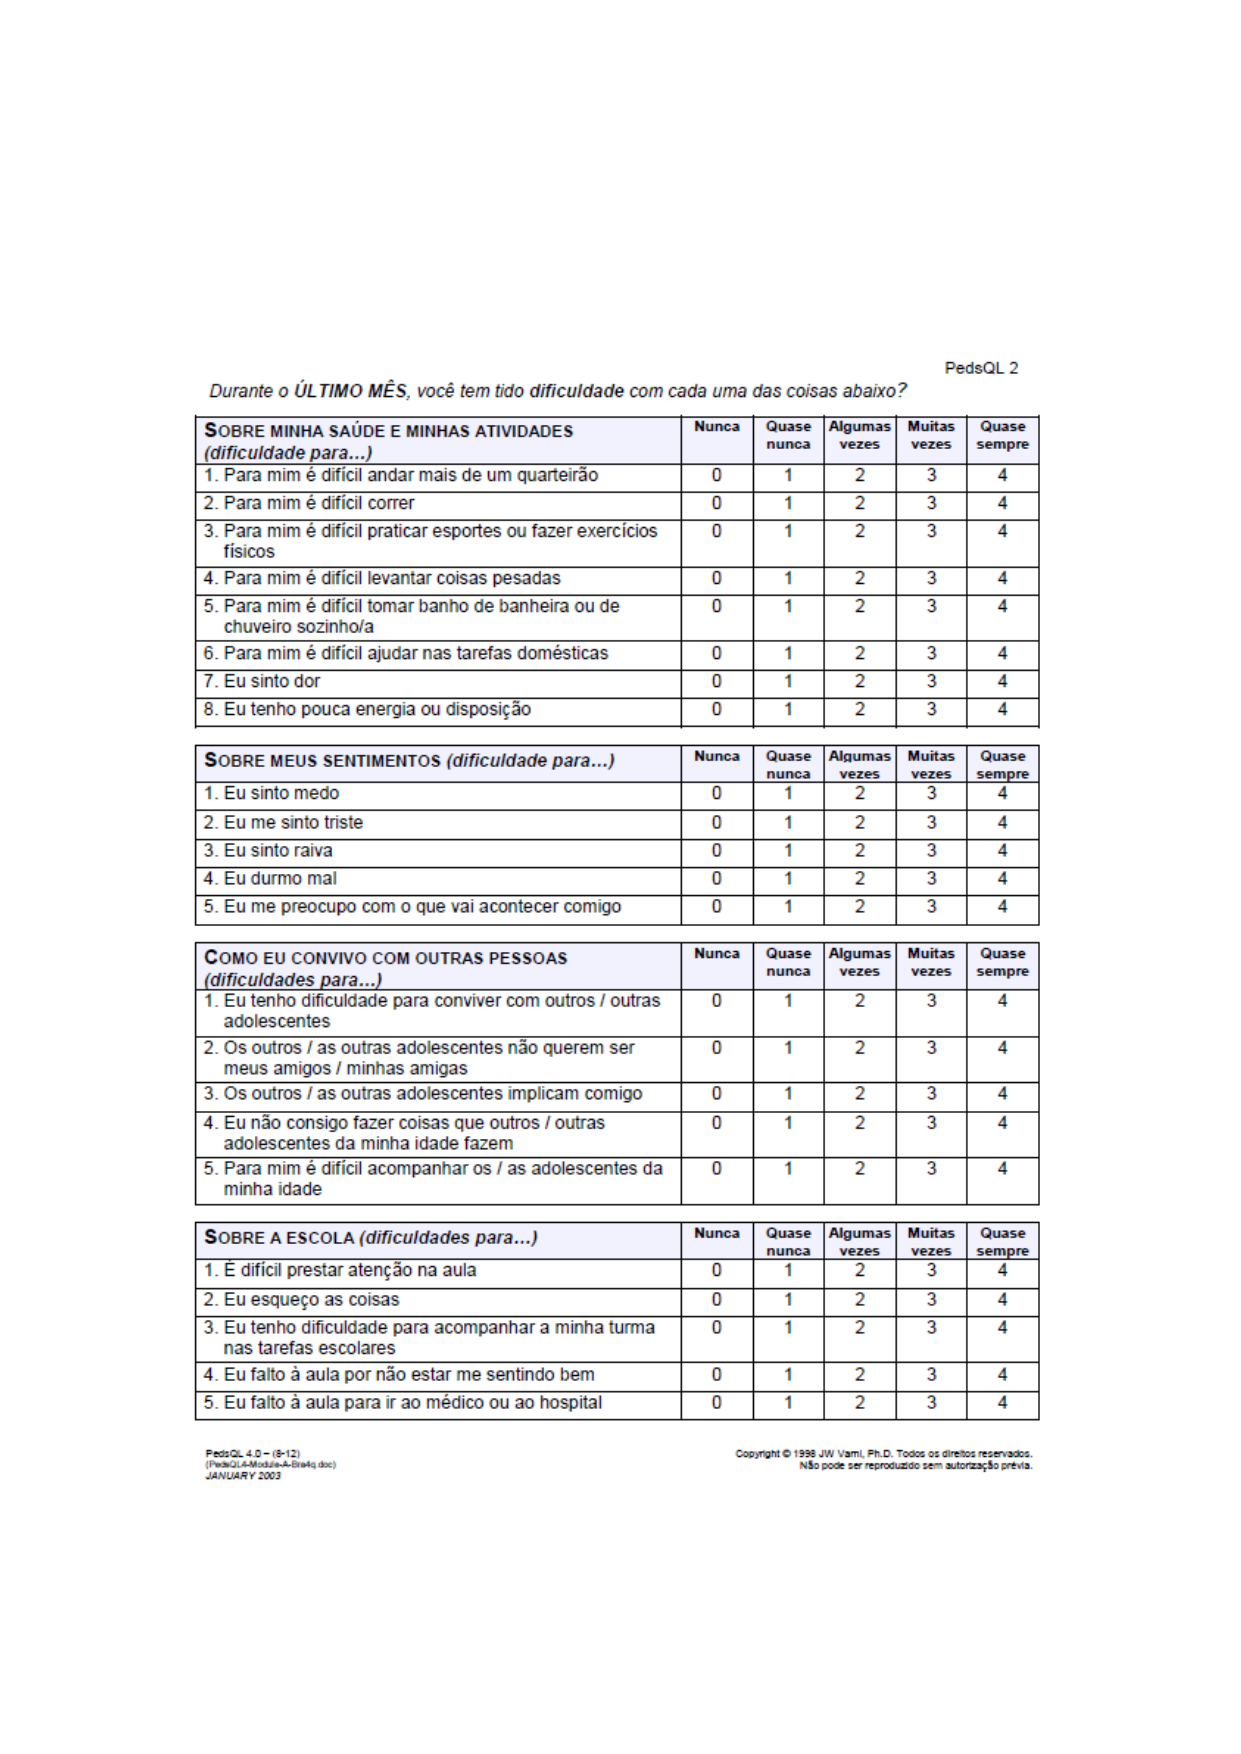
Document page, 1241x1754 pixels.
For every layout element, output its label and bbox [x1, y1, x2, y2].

picture [177, 361, 1063, 1494]
